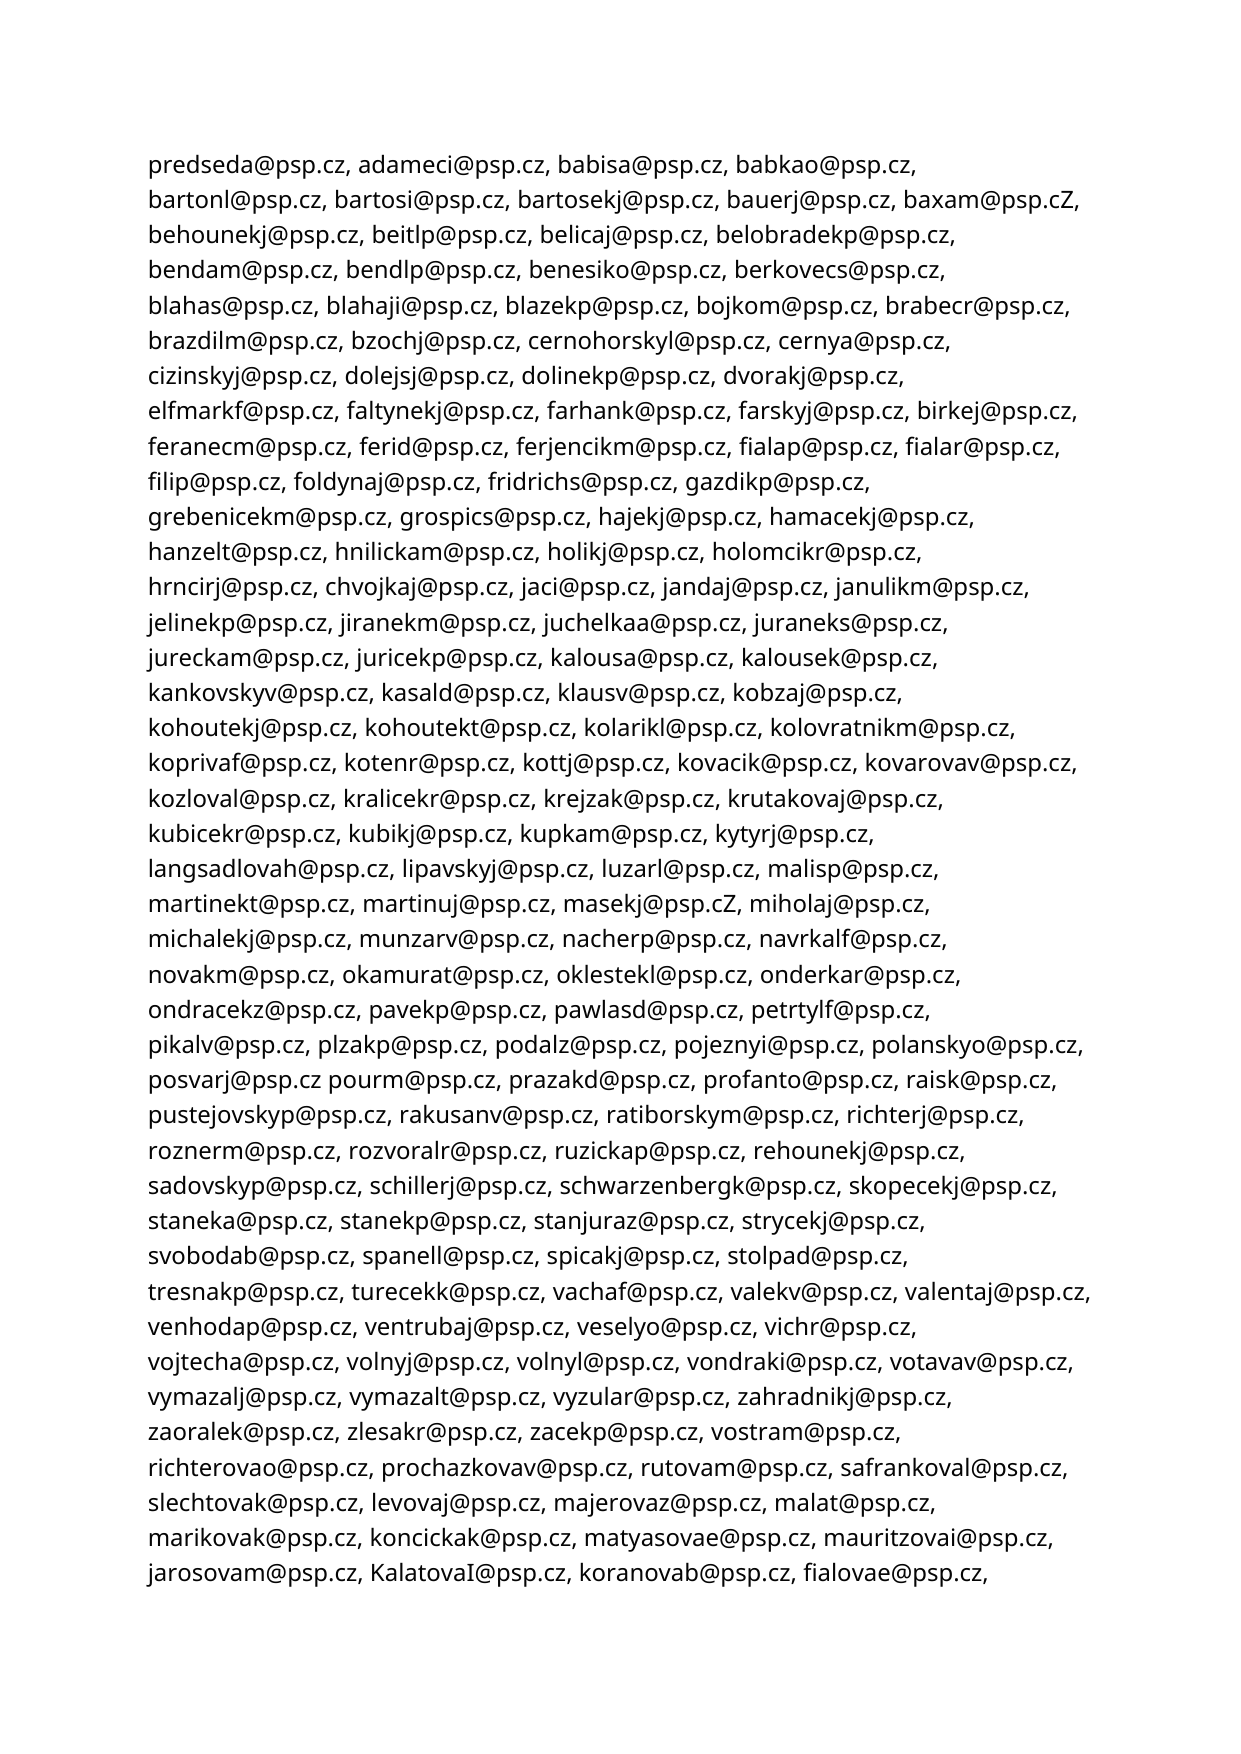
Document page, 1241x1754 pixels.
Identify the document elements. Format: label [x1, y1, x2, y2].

text [148, 148, 1093, 1588]
